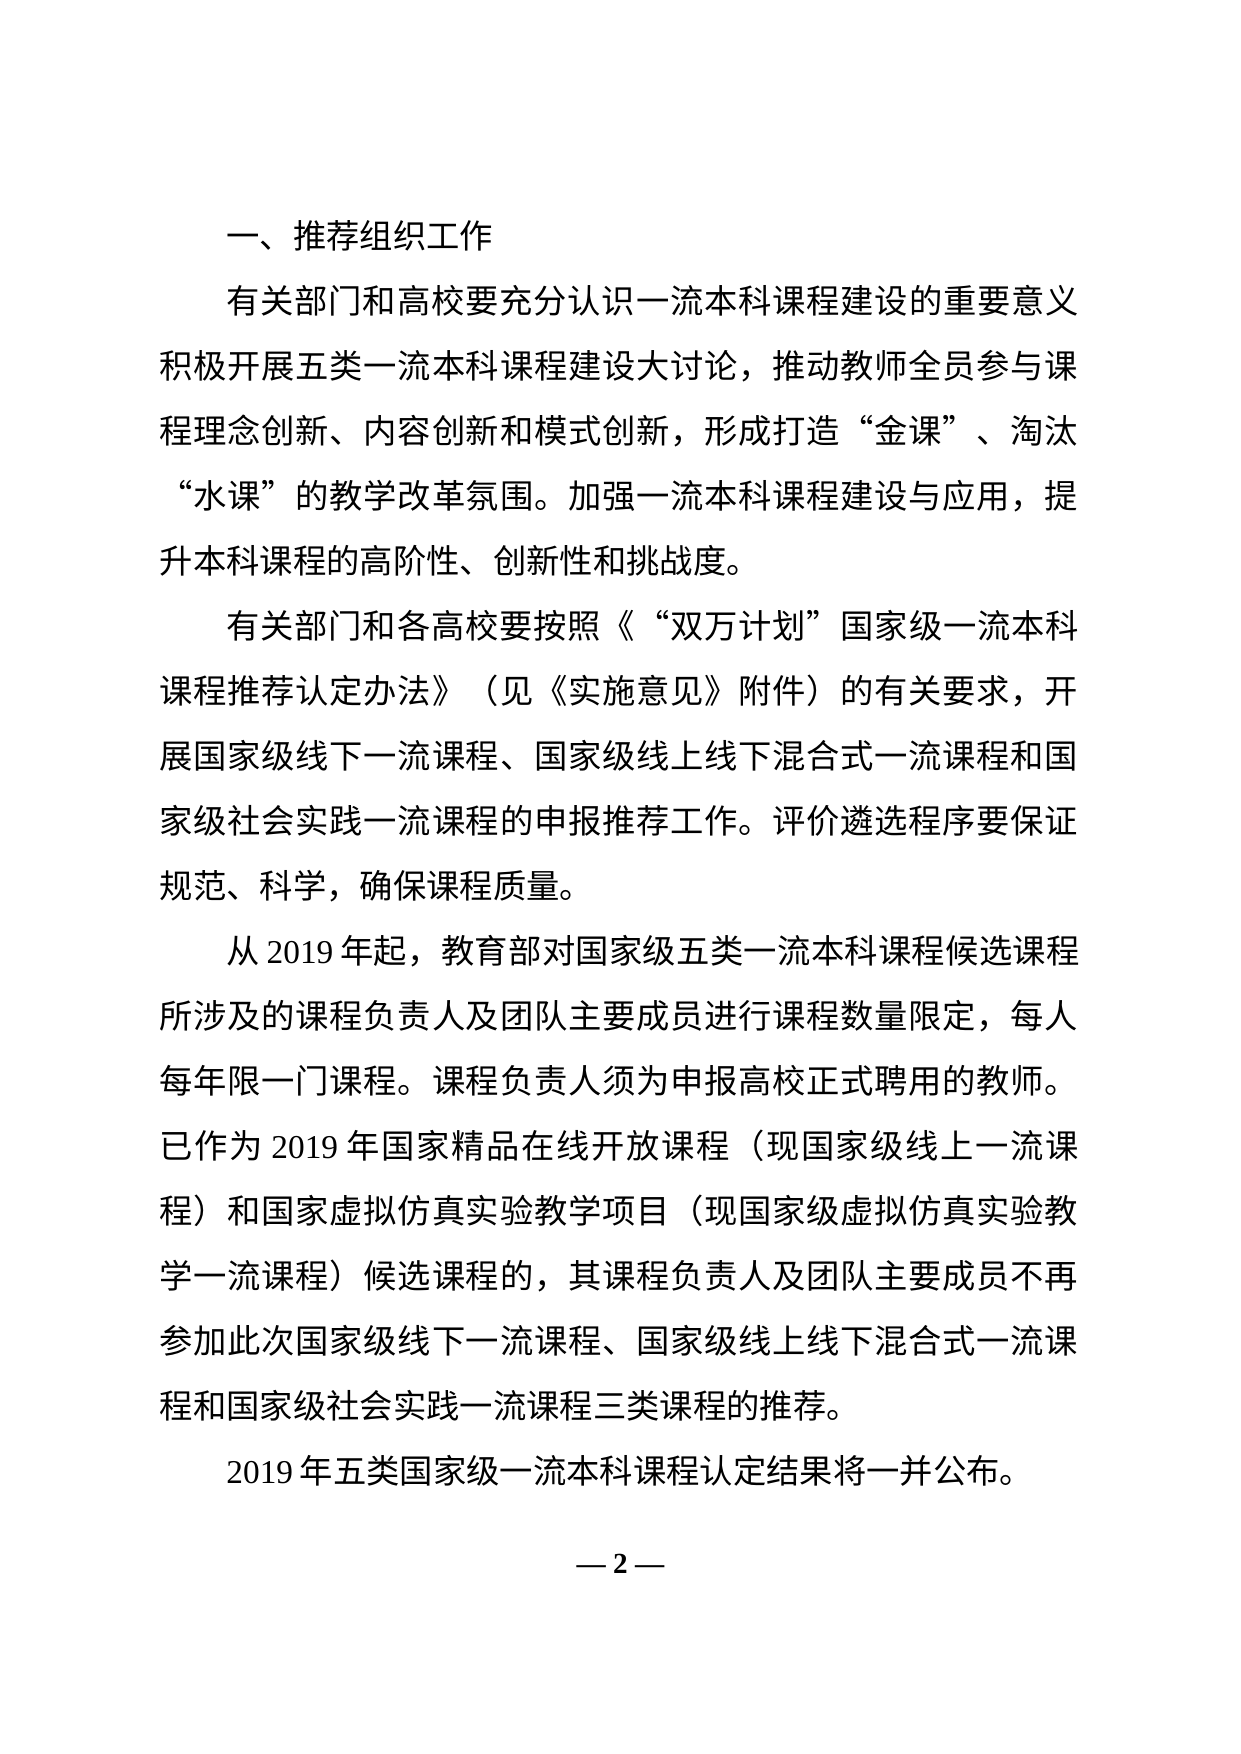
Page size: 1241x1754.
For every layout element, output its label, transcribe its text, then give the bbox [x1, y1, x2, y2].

text 有关部门和高校要充分认识一流本科课程建设的重要意义，积极开展五类一流本科课程建设大讨论，推动教师全员参与课程理念创新、内容创新和模式创新，形成打造“金课”、淘汰“水课”的教学改革氛围。加强一流本科课程建设与应用，提升本科课程的高阶性、创新性和挑战度。 [159, 266, 1081, 591]
text 从2019年起，教育部对国家级五类一流本科课程候选课程所涉及的课程负责人及团队主要成员进行课程数量限定，每人每年限一门课程。课程负责人须为申报高校正式聘用的教师。已作为2019年国家精品在线开放课程（现国家级线上一流课程）和国家虚拟仿真实验教学项目（现国家级虚拟仿真实验教学一流课程）候选课程的，其课程负责人及团队主要成员不再参加此次国家级线下一流课程、国家级线上线下混合式一流课程和国家级社会实践一流课程三类课程的推荐。 [159, 916, 1081, 1436]
text 有关部门和各高校要按照《“双万计划”国家级一流本科课程推荐认定办法》（见《实施意见》附件）的有关要求，开展国家级线下一流课程、国家级线上线下混合式一流课程和国家级社会实践一流课程的申报推荐工作。评价遴选程序要保证规范、科学，确保课程质量。 [159, 591, 1081, 916]
text 2019年五类国家级一流本科课程认定结果将一并公布。 [159, 1436, 1081, 1501]
text 一、推荐组织工作 [159, 201, 1081, 266]
